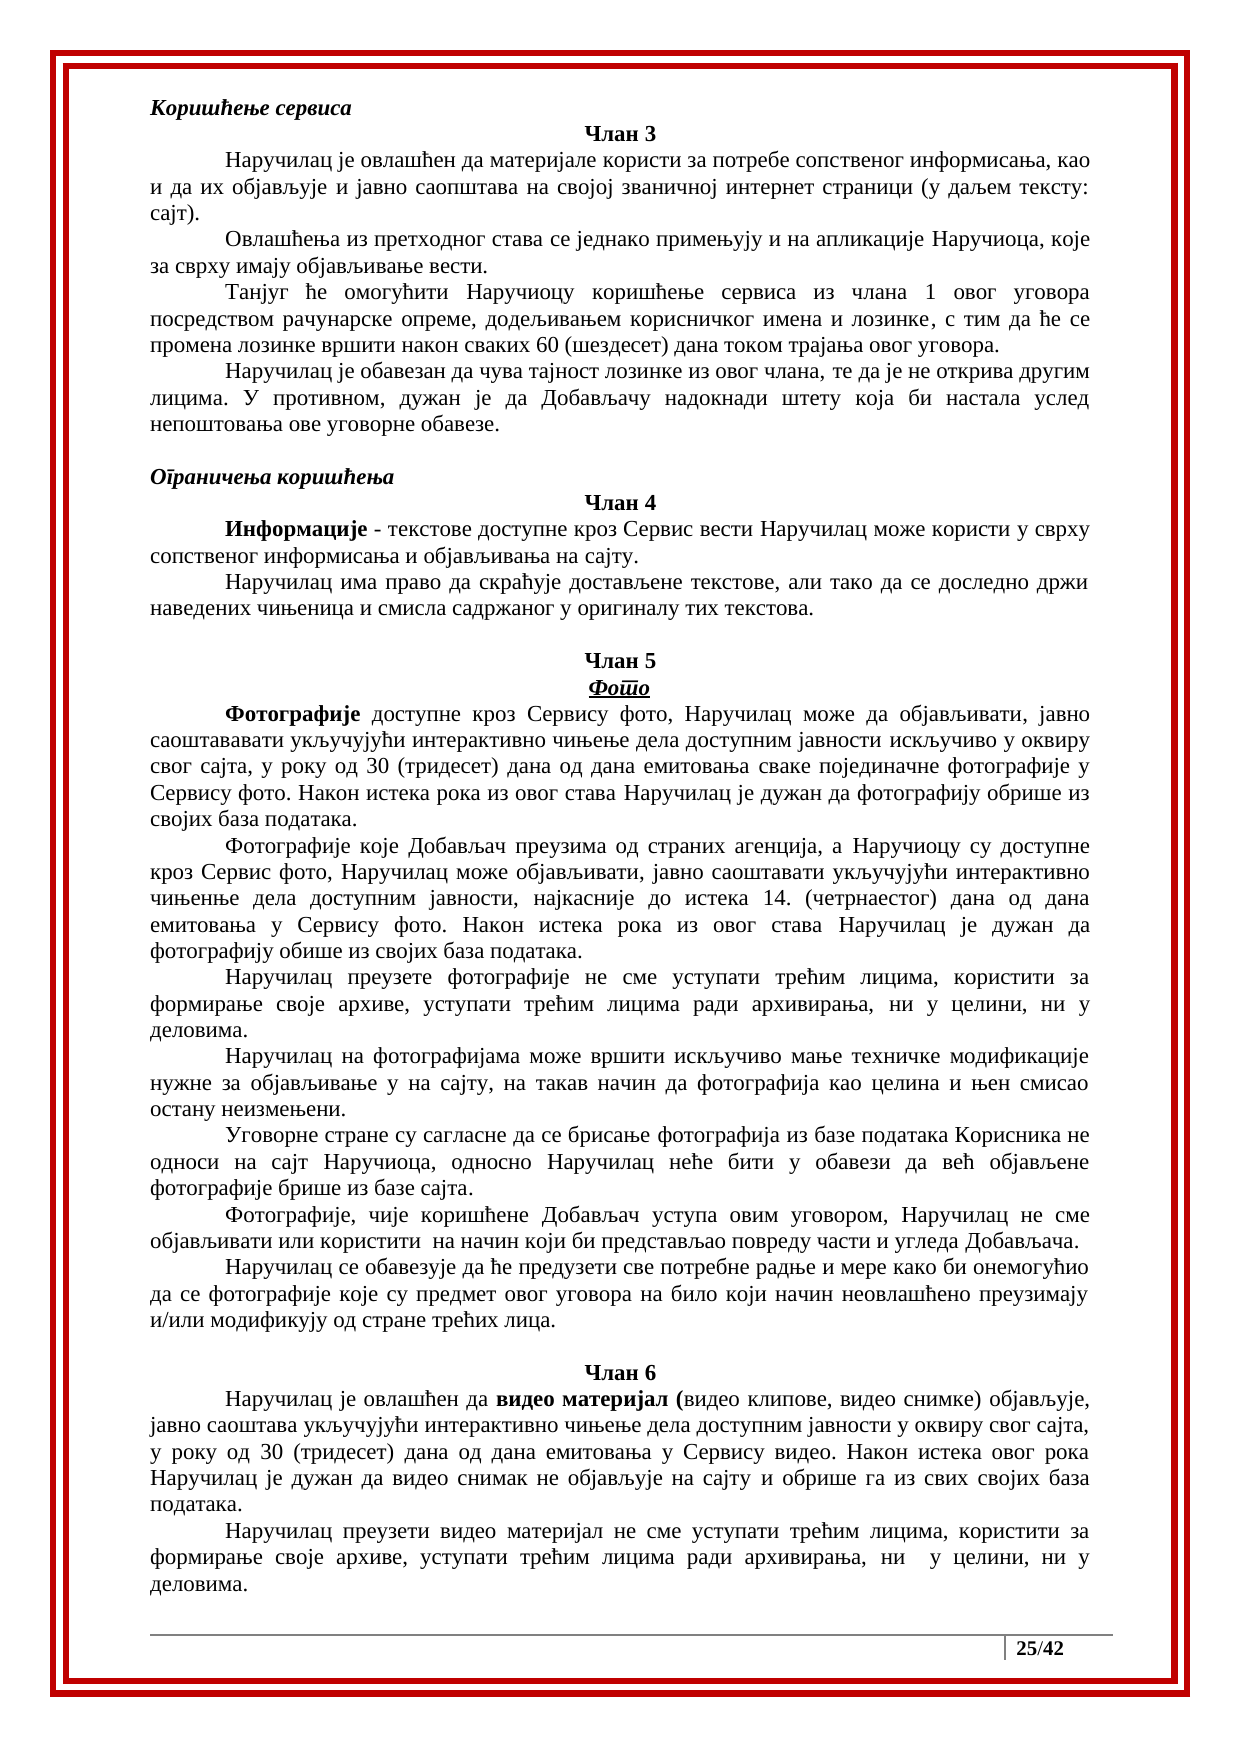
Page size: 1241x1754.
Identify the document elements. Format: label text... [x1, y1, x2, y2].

text Члан 4 [150, 489, 1090, 515]
text Информације - текстове доступне кроз Сервис вести Наручилац може користи у сврху сопственог информисања и објављивања на сајту. [150, 515, 1090, 568]
text Фотографије, чије коришћене Добављач уступа овим уговором, Наручилац не сме објављивати или користити на начин који би представљао повреду части и угледа Добављача. [150, 1201, 1090, 1253]
text Наручилац је овлашћен да видео материјал (видео клипове, видео снимке) објављује, јавно саоштава укључујући интерактивно чињење дела доступним јавности у оквиру свог сајта, у року од 30 (тридесет) дана од дана емитовања у Сервису видео. Након истека овог рока Наручилац је дужан да видео снимак не објављује на сајту и обрише га из свих својих база података. [150, 1385, 1090, 1517]
text Фото [150, 673, 1090, 700]
text Наручилац је обавезан да чува тајност лозинке из овог члана, те да је не открива другим лицима. У противном, дужан је да Добављачу надокнади штету која би настала услед непоштовања ове уговорне обавезе. [150, 357, 1090, 436]
text Наручилац је овлашћен да материјале користи за потребе сопственог информисања, као и да их објављује и јавно саопштава на својој званичној интернет страници (у даљем тексту: сајт). [150, 146, 1090, 226]
text Наручилац преузете фотографије не сме уступати трећим лицима, користити за формирање своје архиве, уступати трећим лицима ради архивирања, ни у целини, ни у деловима. [150, 963, 1090, 1042]
text Фотографије доступне кроз Сервису фото, Наручилац може да објављивати, јавно саоштававати укључујући интерактивно чињење дела доступним јавности искључиво у оквиру свог сајта, у року од 30 (тридесет) дана од дана емитовања сваке појединачне фотографије у Сервису фото. Након истека рока из овог става Наручилац је дужан да фотографију обрише из својих база података. [150, 700, 1090, 832]
text Ограничења коришћења [150, 463, 1090, 489]
text Овлашћења из претходног става се једнако примењују и на апликације Наручиоца, које за сврху имају објављивање вести. [150, 226, 1090, 278]
text Наручилац се обавезује да ће предузети све потребне радње и мере како би онемогућио да се фотографије које су предмет овог уговора на било који начин неовлашћено преузимају и/или модификују од стране трећих лица. [150, 1253, 1090, 1332]
text Члан 6 [150, 1359, 1090, 1385]
text Уговорне стране су сагласне да се брисање фотографија из базе података Корисника не односи на сајт Наручиоца, односно Наручилац неће бити у обавези да већ објављене фотографије брише из базе сајта. [150, 1122, 1090, 1201]
text Танјуг ће омогућити Наручиоцу коришћење сервиса из члана 1 овог уговора посредством рачунарске опреме, додељивањем корисничког имена и лозинке, с тим да ће се промена лозинке вршити након сваких 60 (шездесет) дана током трајања овог уговора. [150, 278, 1090, 357]
text Наручилац преузети видео материјал не сме уступати трећим лицима, користити за формирање своје архиве, уступати трећим лицима ради архивирања, ни у целини, ни у деловима. [150, 1517, 1090, 1596]
text Наручилац на фотографијама може вршити искључиво мање техничке модификације нужне за објављивање у на сајту, на такав начин да фотографија као целина и њен смисао остану неизмењени. [150, 1042, 1090, 1122]
text Члан 5 [150, 647, 1090, 673]
text Коришћење сервиса [150, 94, 1090, 120]
text Наручилац има право да скраћује достављене текстове, али тако да се доследно држи наведених чињеница и смисла садржаног у оригиналу тих текстова. [150, 568, 1090, 621]
text Члан 3 [150, 120, 1090, 146]
text Фотографије које Добављач преузима од страних агенција, а Наручиоцу су доступне кроз Сервис фото, Наручилац може објављивати, јавно саоштавати укључујући интерактивно чињенње дела доступним јавности, најкасније до истека 14. (четрнаестог) дана од дана емитовања у Сервису фото. Након истека рока из овог става Наручилац је дужан да фотографију обише из својих база података. [150, 832, 1090, 963]
